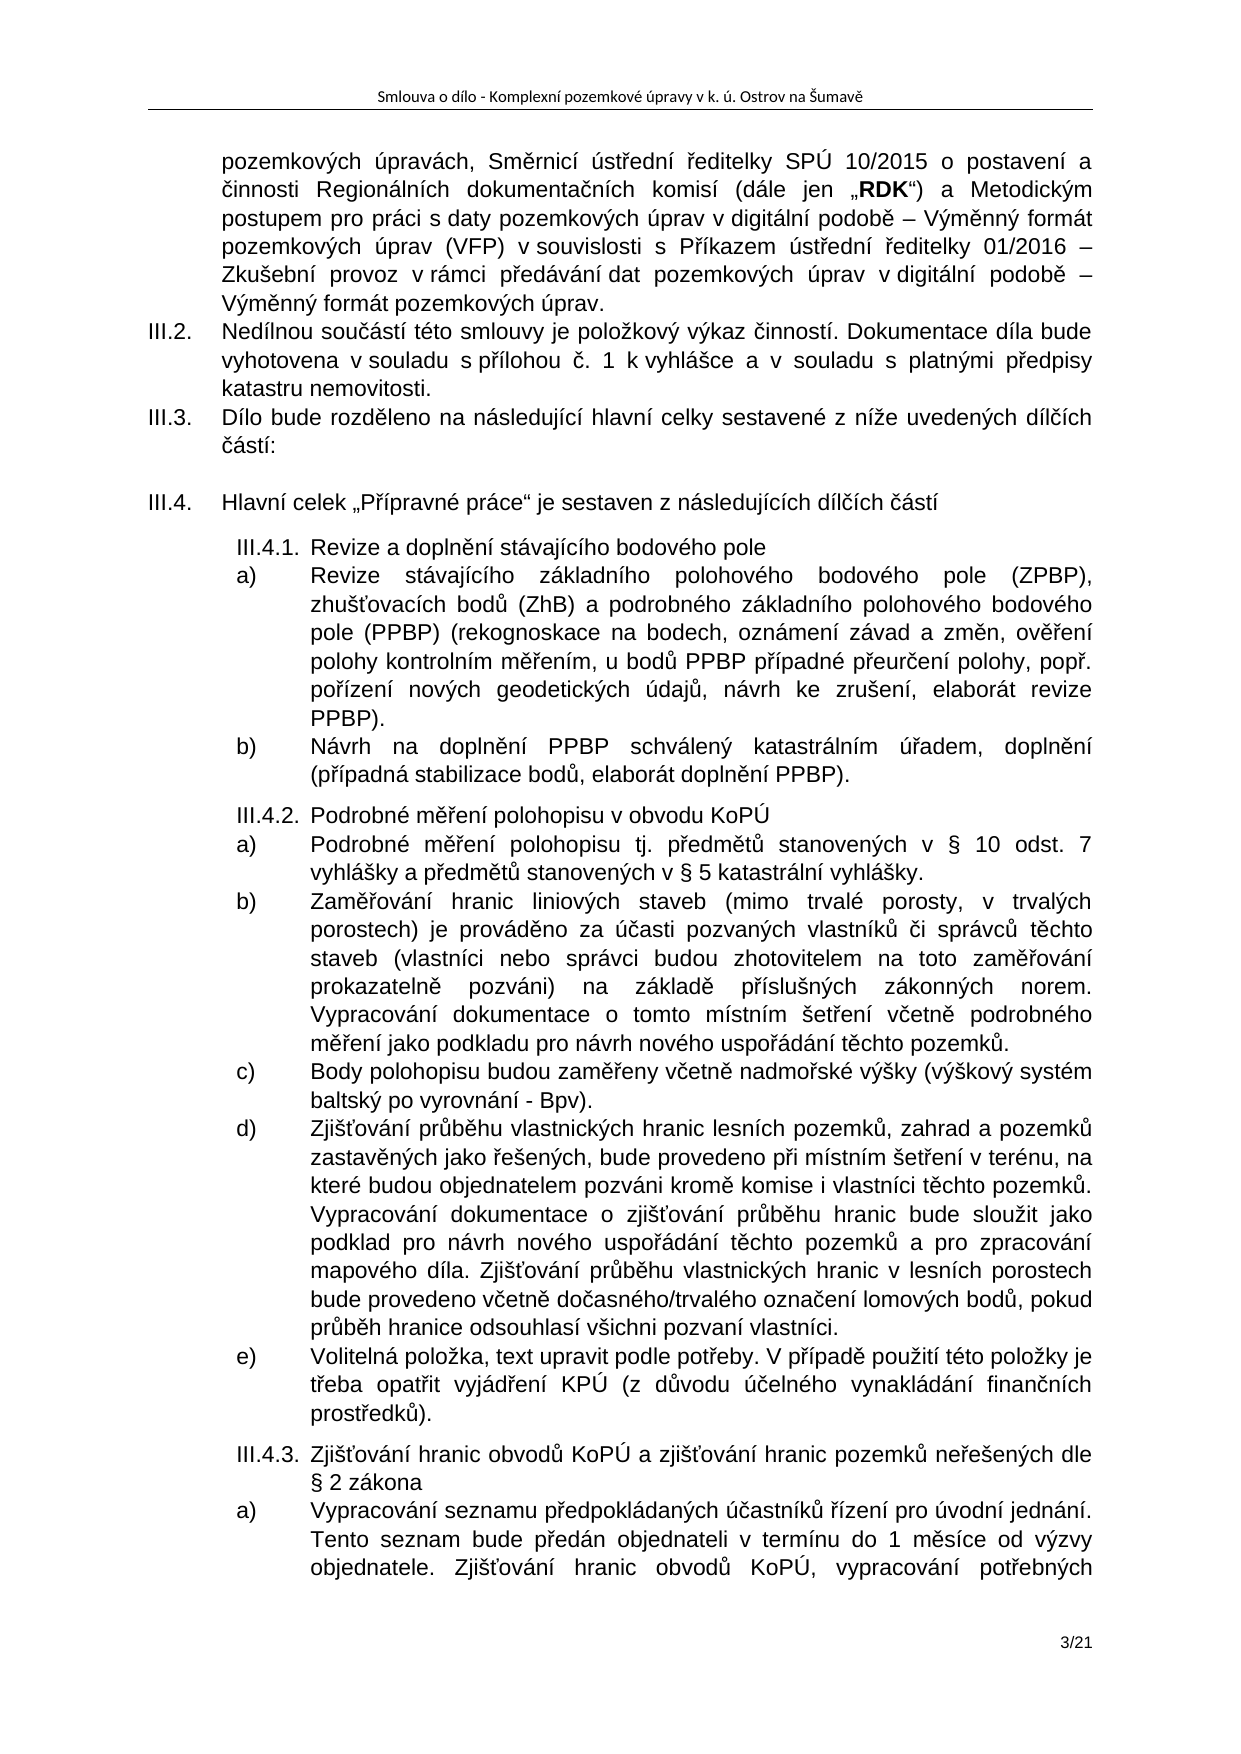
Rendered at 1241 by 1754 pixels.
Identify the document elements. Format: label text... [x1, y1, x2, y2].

text Zaměřování hranic liniových staveb (mimo trvalé porosty, v trvalých porostech) je prováděno za účasti pozvaných vlastníků či správců těchto staveb (vlastníci nebo správci budou zhotovitelem na toto zaměřování prokazatelně pozváni) na základě příslušných zákonných norem. Vypracování dokumentace o tomto místním šetření včetně podrobného měření jako podkladu pro návrh nového uspořádání těchto pozemků. [236, 888, 1093, 1056]
text Volitelná položka, text upravit podle potřeby. V případě použití této položky je třeba opatřit vyjádření KPÚ (z důvodu účelného vynakládání finančních prostředků). [236, 1343, 1093, 1426]
list Dílo bude rozděleno na následující hlavní celky sestavené z níže uvedených dílčích částí: [148, 403, 1093, 458]
text Návrh na doplnění PPBP schválený katastrálním úřadem, doplnění (případná stabilizace bodů, elaborát doplnění PPBP). [236, 733, 1093, 788]
text Zjišťování průběhu vlastnických hranic lesních pozemků, zahrad a pozemků zastavěných jako řešených, bude provedeno při místním šetření v terénu, na které budou objednatelem pozváni kromě komise i vlastníci těchto pozemků. Vypracování dokumentace o zjišťování průběhu hranic bude sloužit jako podklad pro návrh nového uspořádání těchto pozemků a pro zpracování mapového díla. Zjišťování průběhu vlastnických hranic v lesních porostech bude provedeno včetně dočasného/trvalého označení lomových bodů, pokud průběh hranice odsouhlasí všichni pozvaní vlastníci. [236, 1115, 1093, 1341]
text Podrobné měření polohopisu v obvodu KoPÚ [236, 802, 1093, 829]
list Nedílnou součástí této smlouvy je položkový výkaz činností. Dokumentace díla bude vyhotovena v souladu s přílohou č. 1 k vyhlášce a v souladu s platnými předpisy katastru nemovitosti. [148, 318, 1093, 401]
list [148, 148, 1093, 316]
text Podrobné měření polohopisu tj. předmětů stanovených v § 10 odst. 7 vyhlášky a předmětů stanovených v § 5 katastrální vyhlášky. [236, 831, 1093, 886]
text Zjišťování hranic obvodů KoPÚ a zjišťování hranic pozemků neřešených dle § 2 zákona [236, 1441, 1093, 1495]
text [236, 1497, 1093, 1581]
list Hlavní celek „Přípravné práce“ je sestaven z následujících dílčích částí [148, 489, 1093, 515]
text Body polohopisu budou zaměřeny včetně nadmořské výšky (výškový systém baltský po vyrovnání - Bpv). [236, 1058, 1093, 1113]
text Revize a doplnění stávajícího bodového pole [236, 534, 1093, 560]
text Revize stávajícího základního polohového bodového pole (ZPBP), zhušťovacích bodů (ZhB) a podrobného základního polohového bodového pole (PPBP) (rekognoskace na bodech, oznámení závad a změn, ověření polohy kontrolním měřením, u bodů PPBP případné přeurčení polohy, popř. pořízení nových geodetických údajů, návrh ke zrušení, elaborát revize PPBP). [236, 562, 1093, 731]
